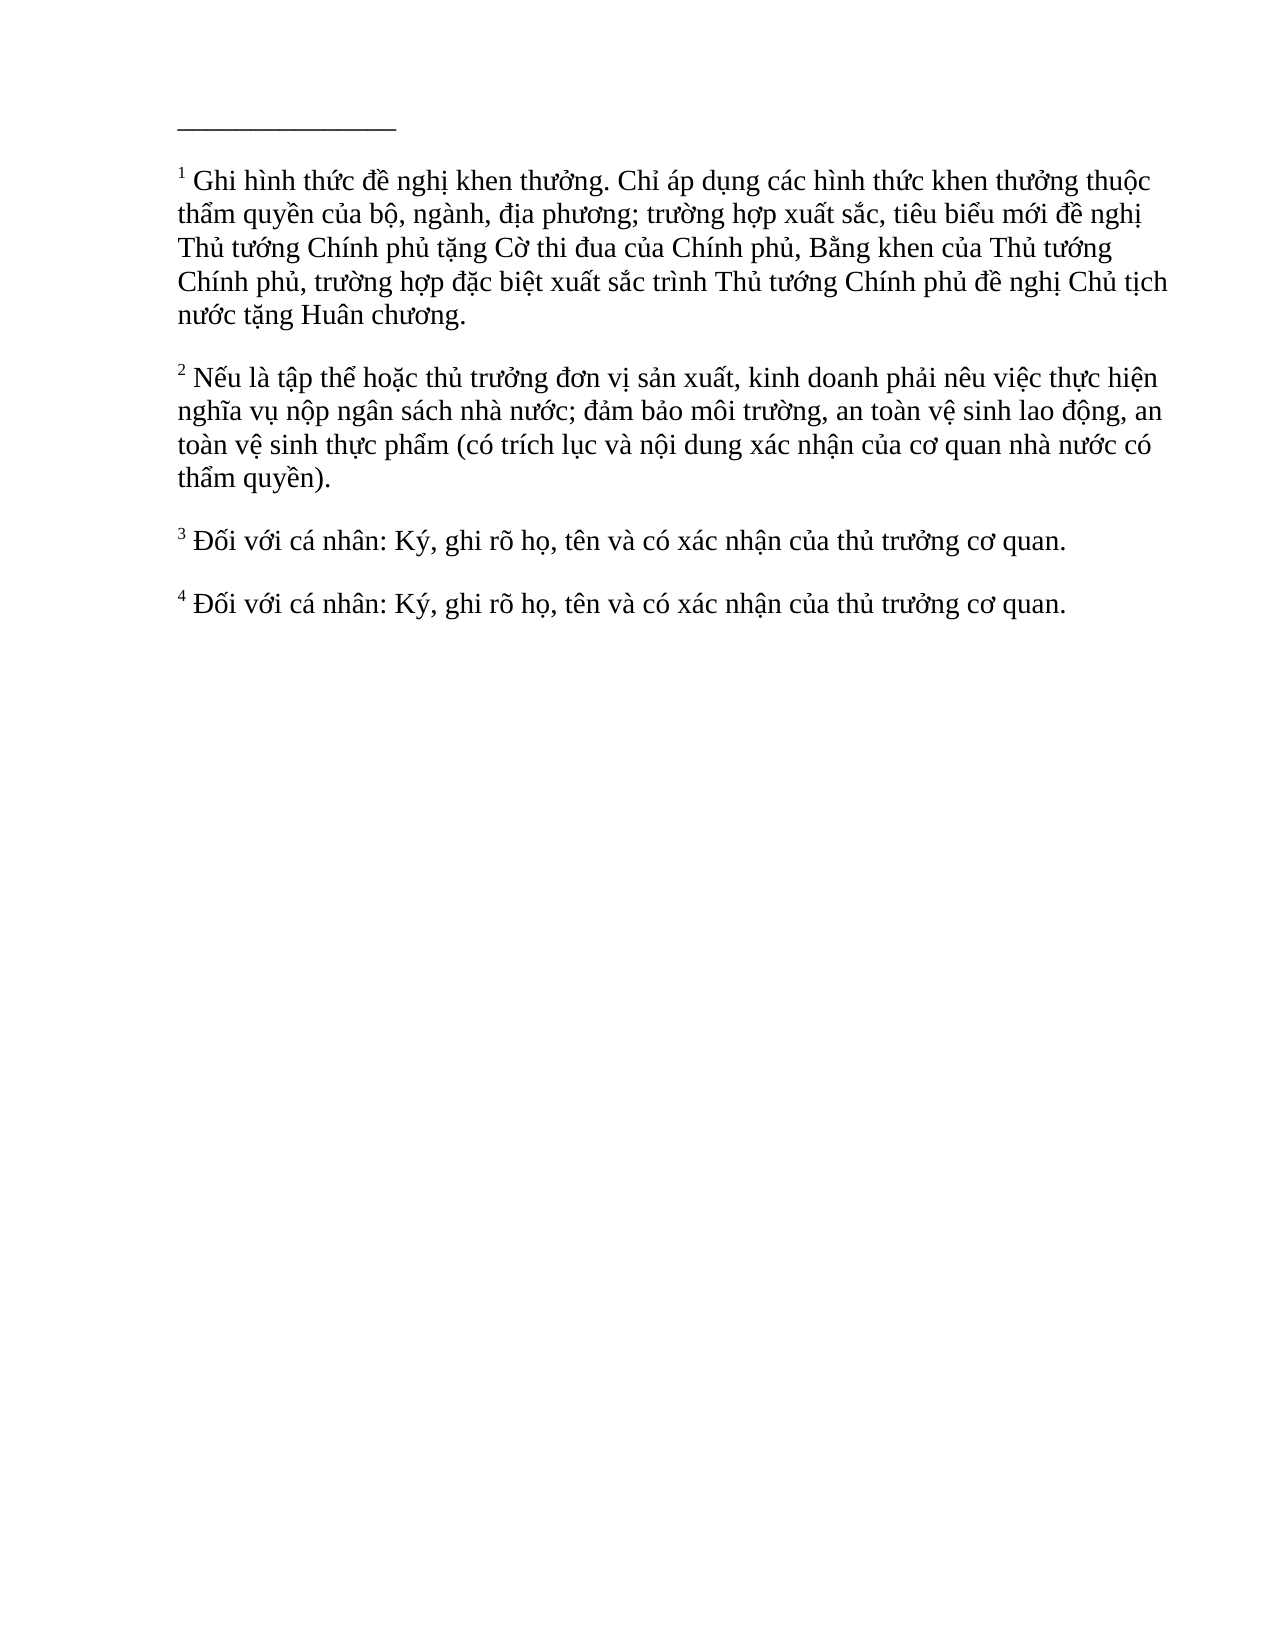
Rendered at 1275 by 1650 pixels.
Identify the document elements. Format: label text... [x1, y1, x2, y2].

text 3 Đối với cá nhân: Ký, ghi rõ họ, tên và có xác nhận của thủ trưởng cơ quan. [177, 523, 1186, 557]
text 4 Đối với cá nhân: Ký, ghi rõ họ, tên và có xác nhận của thủ trưởng cơ quan. [177, 586, 1186, 619]
text 2 Nếu là tập thể hoặc thủ trưởng đơn vị sản xuất, kinh doanh phải nêu việc thực hiện nghĩa vụ nộp ngân sách nhà nước; đảm bảo môi trường, an toàn vệ sinh lao động, an toàn vệ sinh thực phẩm (có trích lục và nội dung xác nhận của cơ quan nhà nước có thẩm quyền). [177, 360, 1186, 494]
text _______________ [177, 100, 1186, 134]
text 1 Ghi hình thức đề nghị khen thưởng. Chỉ áp dụng các hình thức khen thưởng thuộc thẩm quyền của bộ, ngành, địa phương; trường hợp xuất sắc, tiêu biểu mới đề nghị Thủ tướng Chính phủ tặng Cờ thi đua của Chính phủ, Bằng khen của Thủ tướng Chính phủ, trường hợp đặc biệt xuất sắc trình Thủ tướng Chính phủ đề nghị Chủ tịch nước tặng Huân chương. [177, 163, 1186, 331]
